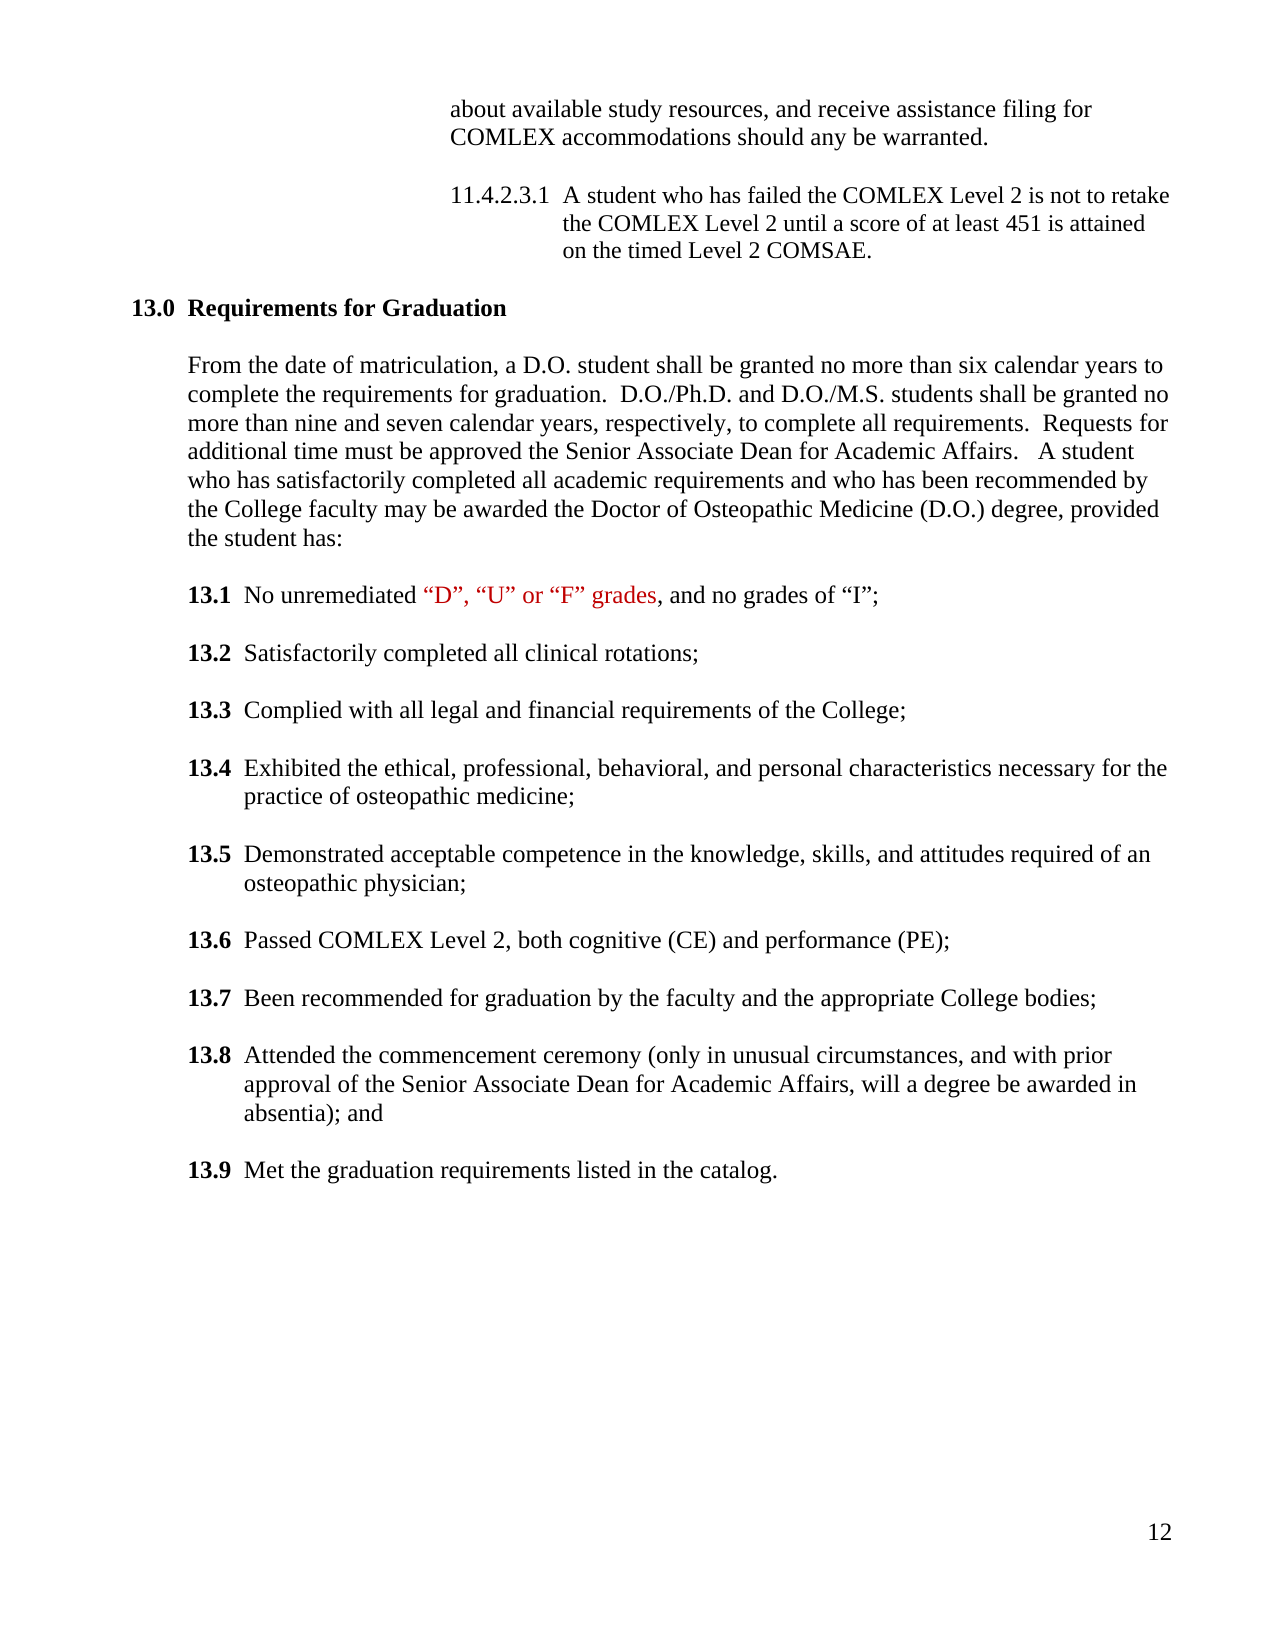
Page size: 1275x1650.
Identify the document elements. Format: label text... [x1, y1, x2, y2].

text 11.4.2.3.1 A student who has failed the COMLEX Level 2 is not to retake the COMLEX Level 2 until a score of at least 451 is attained on the timed Level 2 COMSAE. [131, 180, 1172, 264]
text 13.6 Passed COMLEX Level 2, both cognitive (CE) and performance (PE); [131, 925, 1172, 954]
text 13.4 Exhibited the ethical, professional, behavioral, and personal characteristics necessary for the practice of osteopathic medicine; [131, 753, 1172, 810]
text 13.0 Requirements for Graduation [131, 293, 1172, 321]
text 13.5 Demonstrated acceptable competence in the knowledge, skills, and attitudes required of an osteopathic physician; [131, 839, 1172, 896]
text From the date of matriculation, a D.O. student shall be granted no more than six calendar years to complete the requirements for graduation. D.O./Ph.D. and D.O./M.S. students shall be granted no more than nine and seven calendar years, respectively, to complete all requirements. Requests for additional time must be approved the Senior Associate Dean for Academic Affairs. A student who has satisfactorily completed all academic requirements and who has been recommended by the College faculty may be awarded the Doctor of Osteopathic Medicine (D.O.) degree, provided the student has: [131, 350, 1172, 551]
text 13.7 Been recommended for graduation by the faculty and the appropriate College bodies; [131, 983, 1172, 1011]
text 13.3 Complied with all legal and financial requirements of the College; [131, 695, 1172, 724]
text 13.2 Satisfactorily completed all clinical rotations; [131, 638, 1172, 666]
text 13.1 No unremediated “D”, “U” or “F” grades, and no grades of “I”; [131, 580, 1172, 609]
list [131, 94, 1172, 151]
text 13.8 Attended the commencement ceremony (only in unusual circumstances, and with prior approval of the Senior Associate Dean for Academic Affairs, will a degree be awarded in absentia); and [131, 1040, 1172, 1126]
text 13.9 Met the graduation requirements listed in the catalog. [131, 1155, 1172, 1184]
